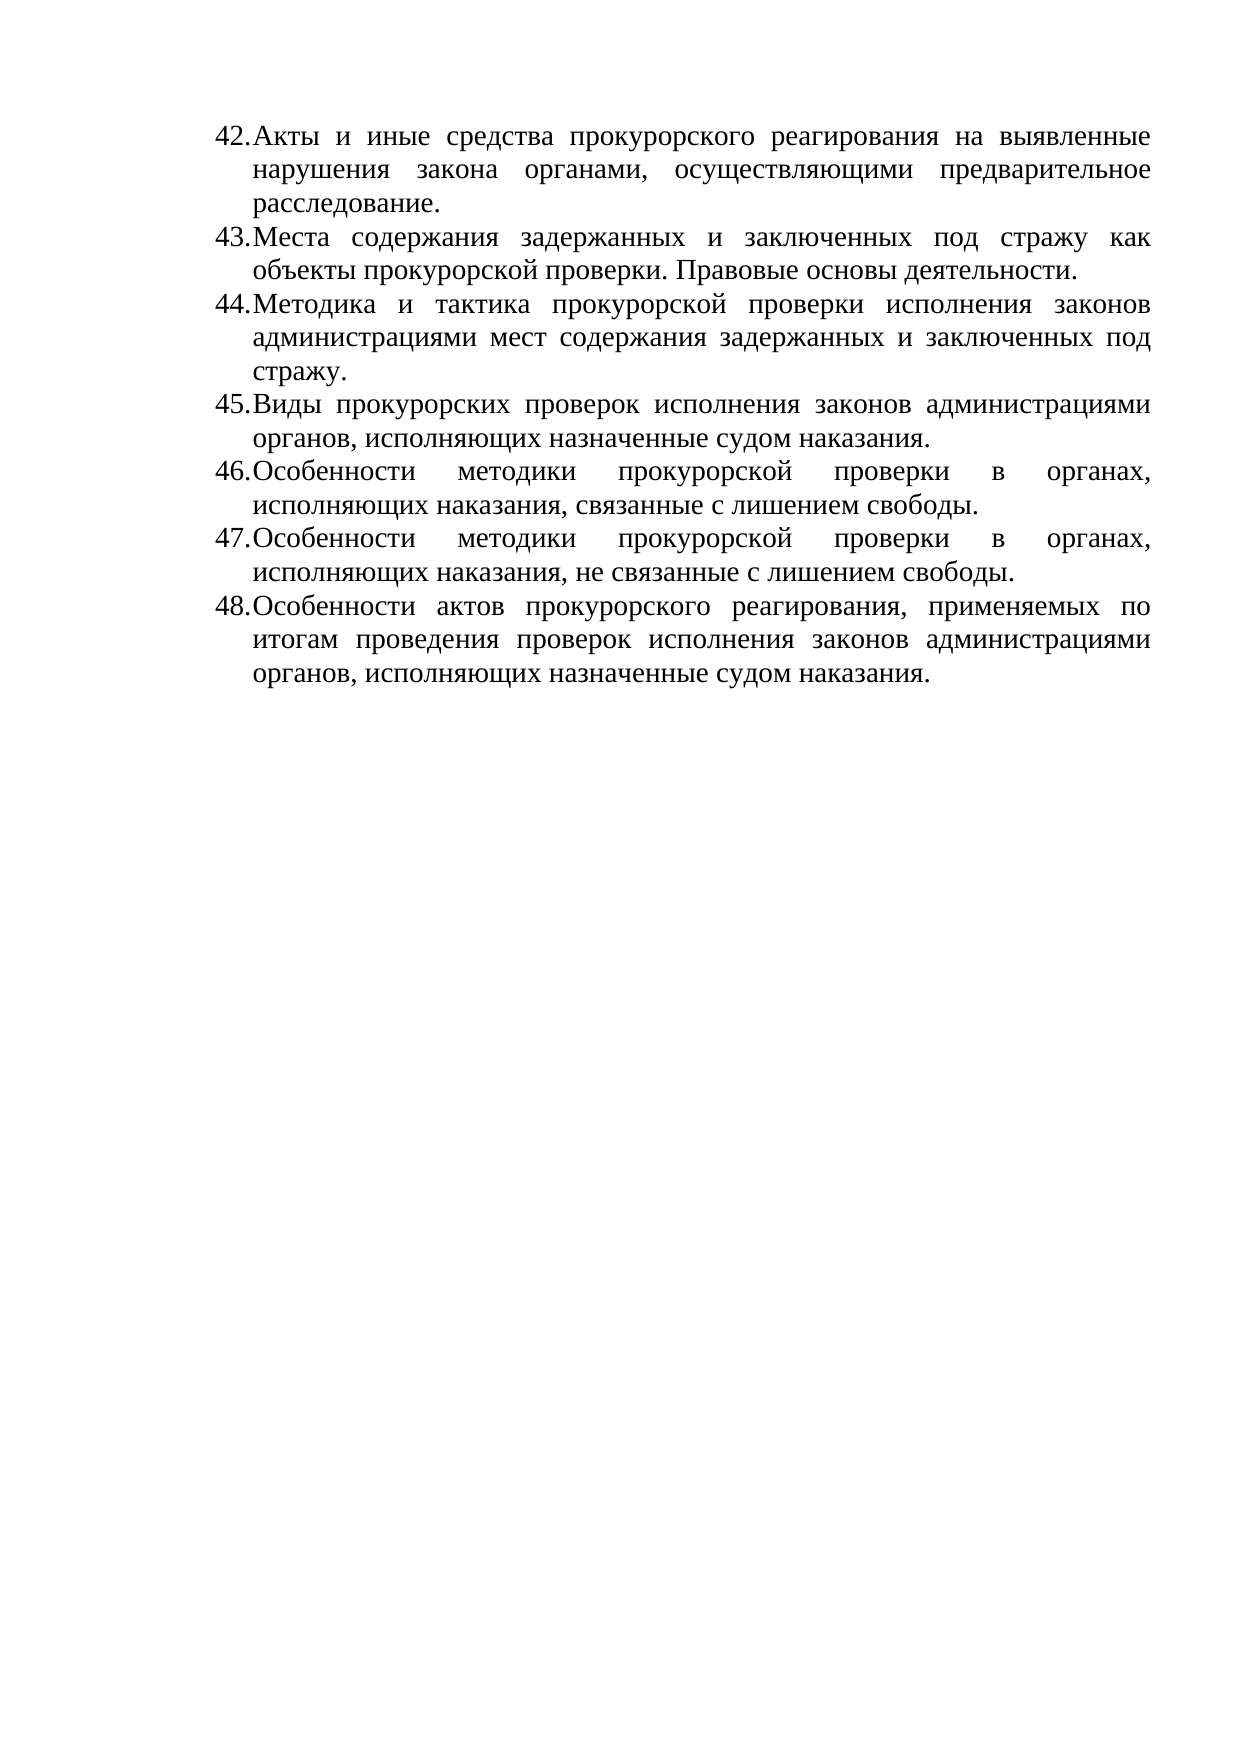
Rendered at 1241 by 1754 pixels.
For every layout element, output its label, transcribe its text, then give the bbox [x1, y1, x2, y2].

list Особенности методики прокурорской проверки в органах, исполняющих наказания, связанные с лишением свободы. [215, 453, 1152, 521]
list Акты и иные средства прокурорского реагирования на выявленные нарушения закона органами, осуществляющими предварительное расследование. [215, 118, 1152, 219]
list Виды прокурорских проверок исполнения законов администрациями органов, исполняющих назначенные судом наказания. [215, 386, 1152, 453]
list Особенности актов прокурорского реагирования, применяемых по итогам проведения проверок исполнения законов администрациями органов, исполняющих назначенные судом наказания. [215, 588, 1152, 688]
list Особенности методики прокурорской проверки в органах, исполняющих наказания, не связанные с лишением свободы. [215, 521, 1152, 588]
list Методика и тактика прокурорской проверки исполнения законов администрациями мест содержания задержанных и заключенных под стражу. [215, 286, 1152, 386]
list Места содержания задержанных и заключенных под стражу как объекты прокурорской проверки. Правовые основы деятельности. [215, 219, 1152, 286]
